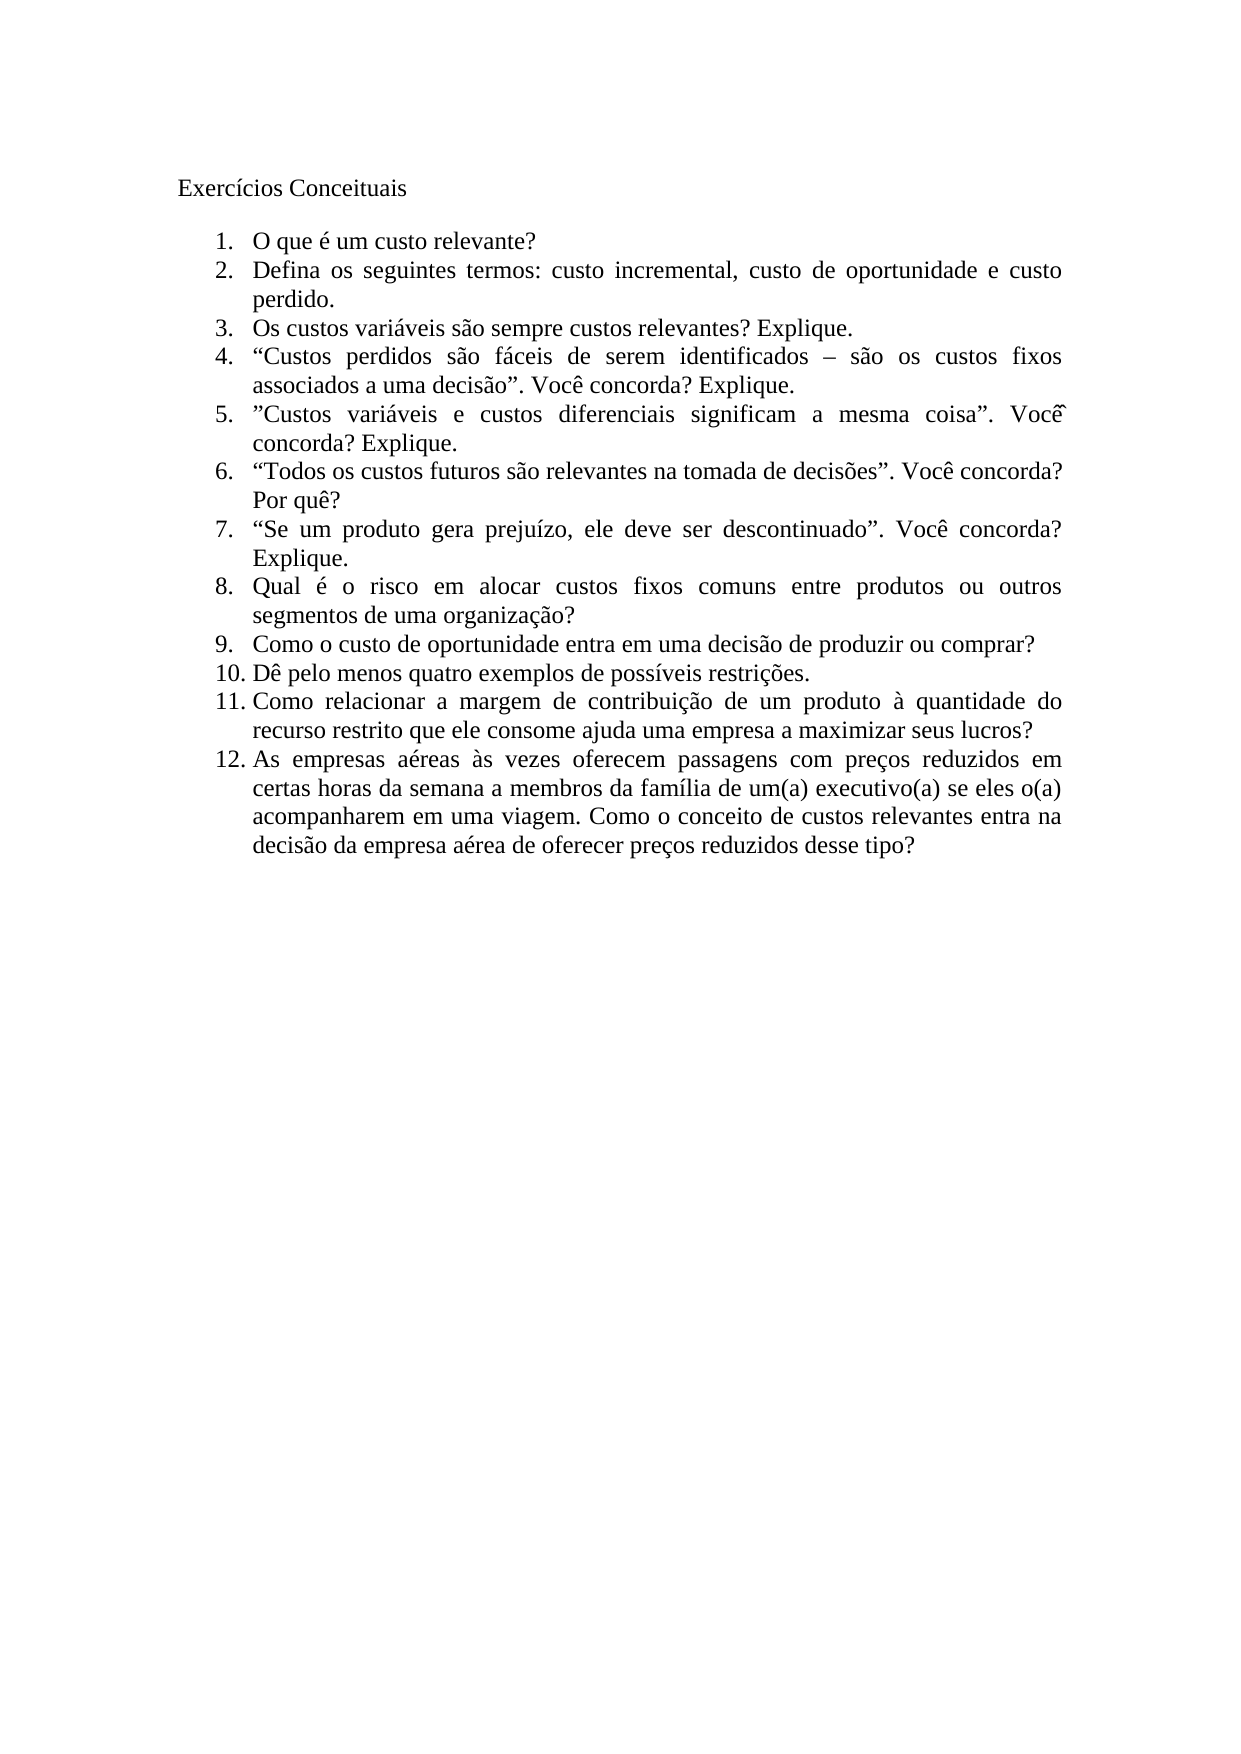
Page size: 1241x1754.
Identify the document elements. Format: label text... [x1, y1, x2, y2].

list ”Custos variáveis e custos diferenciais significam a mesma coisa”. Você̂ concorda? Explique. [215, 399, 1063, 456]
list Os custos variáveis são sempre custos relevantes? Explique. [215, 313, 1063, 341]
list “Todos os custos futuros são relevantes na tomada de decisões”. Você concorda? Por quê? [215, 456, 1063, 514]
text Exercícios Conceituais [177, 173, 1063, 201]
list O que é um custo relevante? [215, 226, 1063, 255]
list Como o custo de oportunidade entra em uma decisão de produzir ou comprar? [215, 629, 1063, 658]
list Dê pelo menos quatro exemplos de possíveis restrições. [215, 658, 1063, 686]
list Defina os seguintes termos: custo incremental, custo de oportunidade e custo perdido. [215, 255, 1063, 313]
list “Custos perdidos são fáceis de serem identificados – são os custos fixos associados a uma decisão”. Você concorda? Explique. [215, 341, 1063, 399]
list “Se um produto gera prejuízo, ele deve ser descontinuado”. Você concorda? Explique. [215, 514, 1063, 571]
list Como relacionar a margem de contribuição de um produto à quantidade do recurso restrito que ele consome ajuda uma empresa a maximizar seus lucros? [215, 686, 1063, 744]
list As empresas aéreas às vezes oferecem passagens com preços reduzidos em certas horas da semana a membros da família de um(a) executivo(a) se eles o(a) acompanharem em uma viagem. Como o conceito de custos relevantes entra na decisão da empresa aérea de oferecer preços reduzidos desse tipo? [215, 744, 1063, 859]
list Qual é o risco em alocar custos fixos comuns entre produtos ou outros segmentos de uma organização? [215, 571, 1063, 629]
